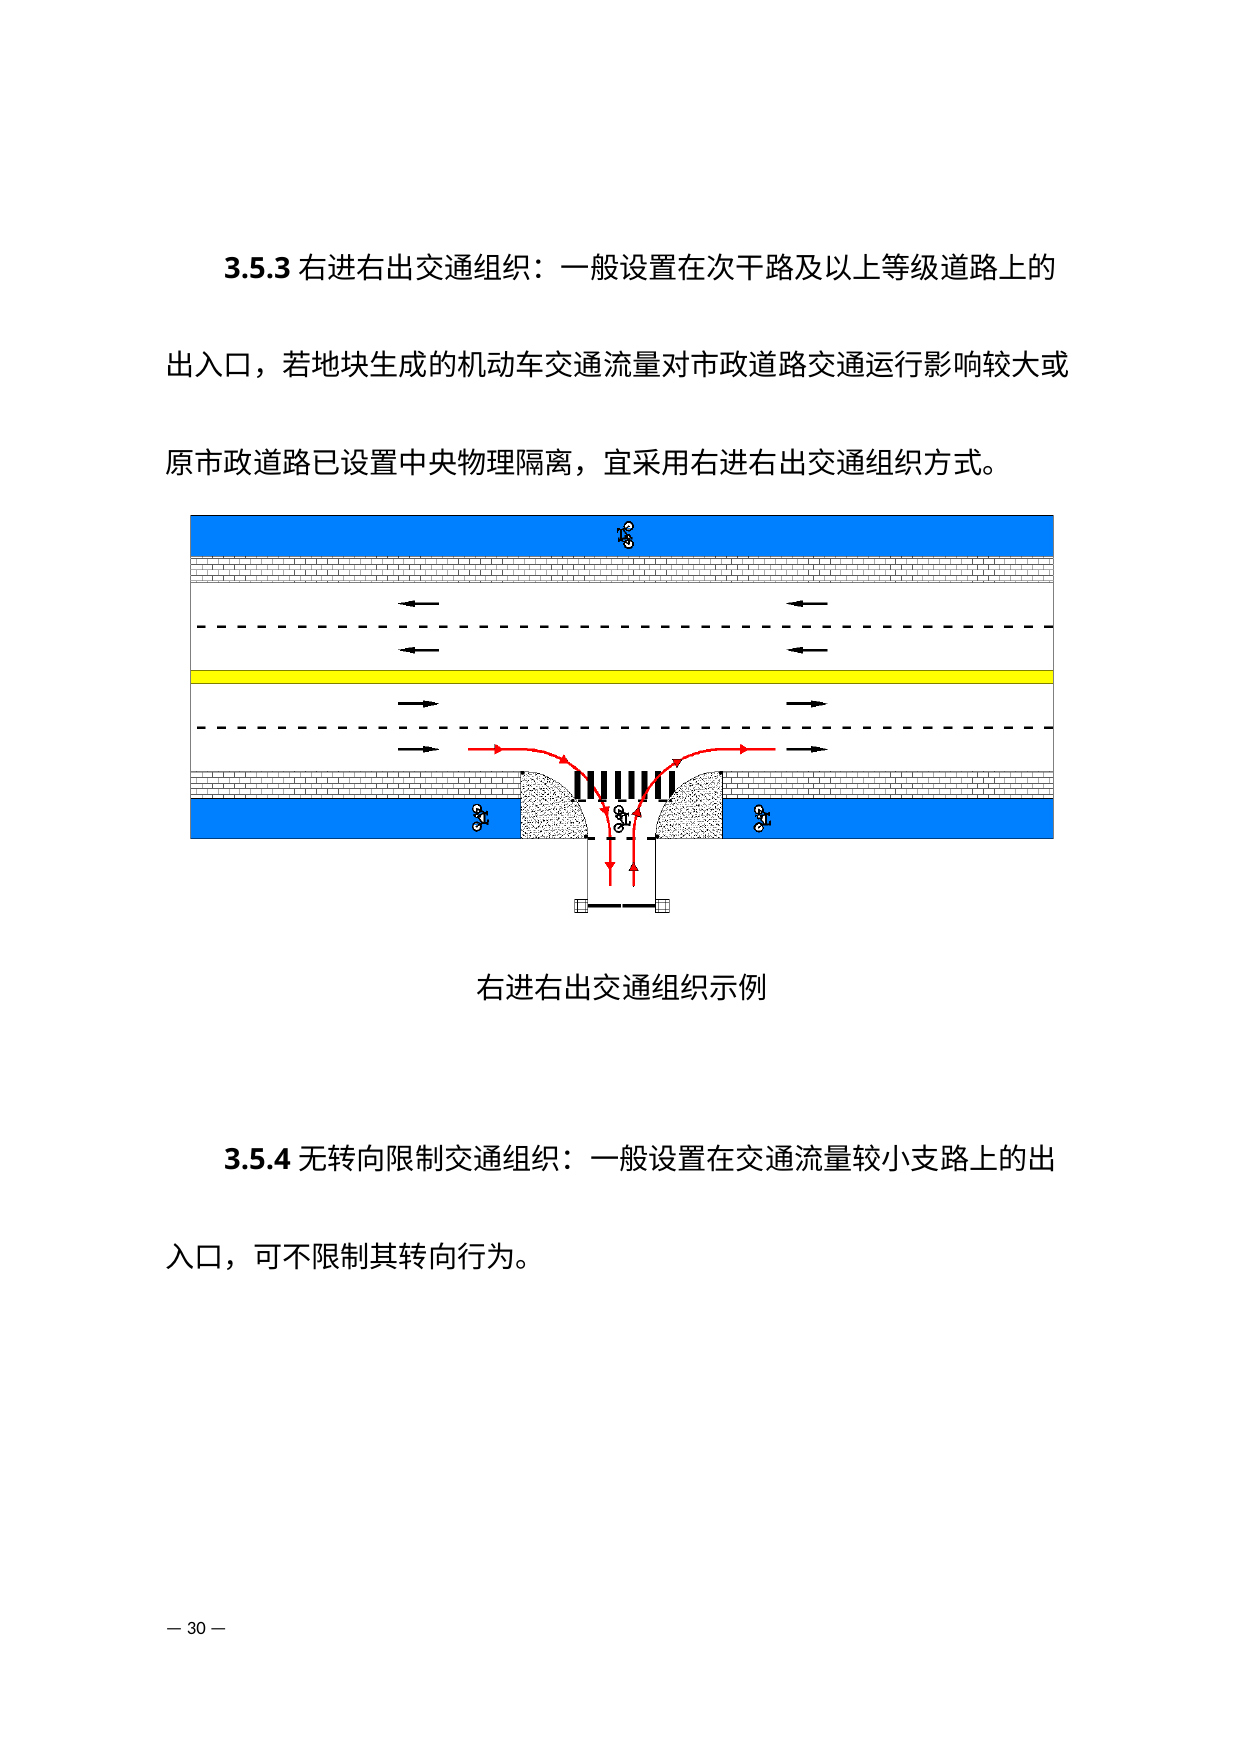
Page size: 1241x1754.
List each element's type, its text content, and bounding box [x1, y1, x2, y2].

list 3.5.4 无转向限制交通组织：一般设置在交通流量较小支路上的出入口，可不限制其转向行为。 [165, 1124, 1078, 1287]
text 右进右出交通组织示例 [165, 953, 1078, 1018]
picture [189, 514, 1055, 917]
list 3.5.3 右进右出交通组织：一般设置在次干路及以上等级道路上的出入口，若地块生成的机动车交通流量对市政道路交通运行影响较大或原市政道路已设置中央物理隔离，宜采用右进右出交通组织方式。 [165, 233, 1078, 493]
